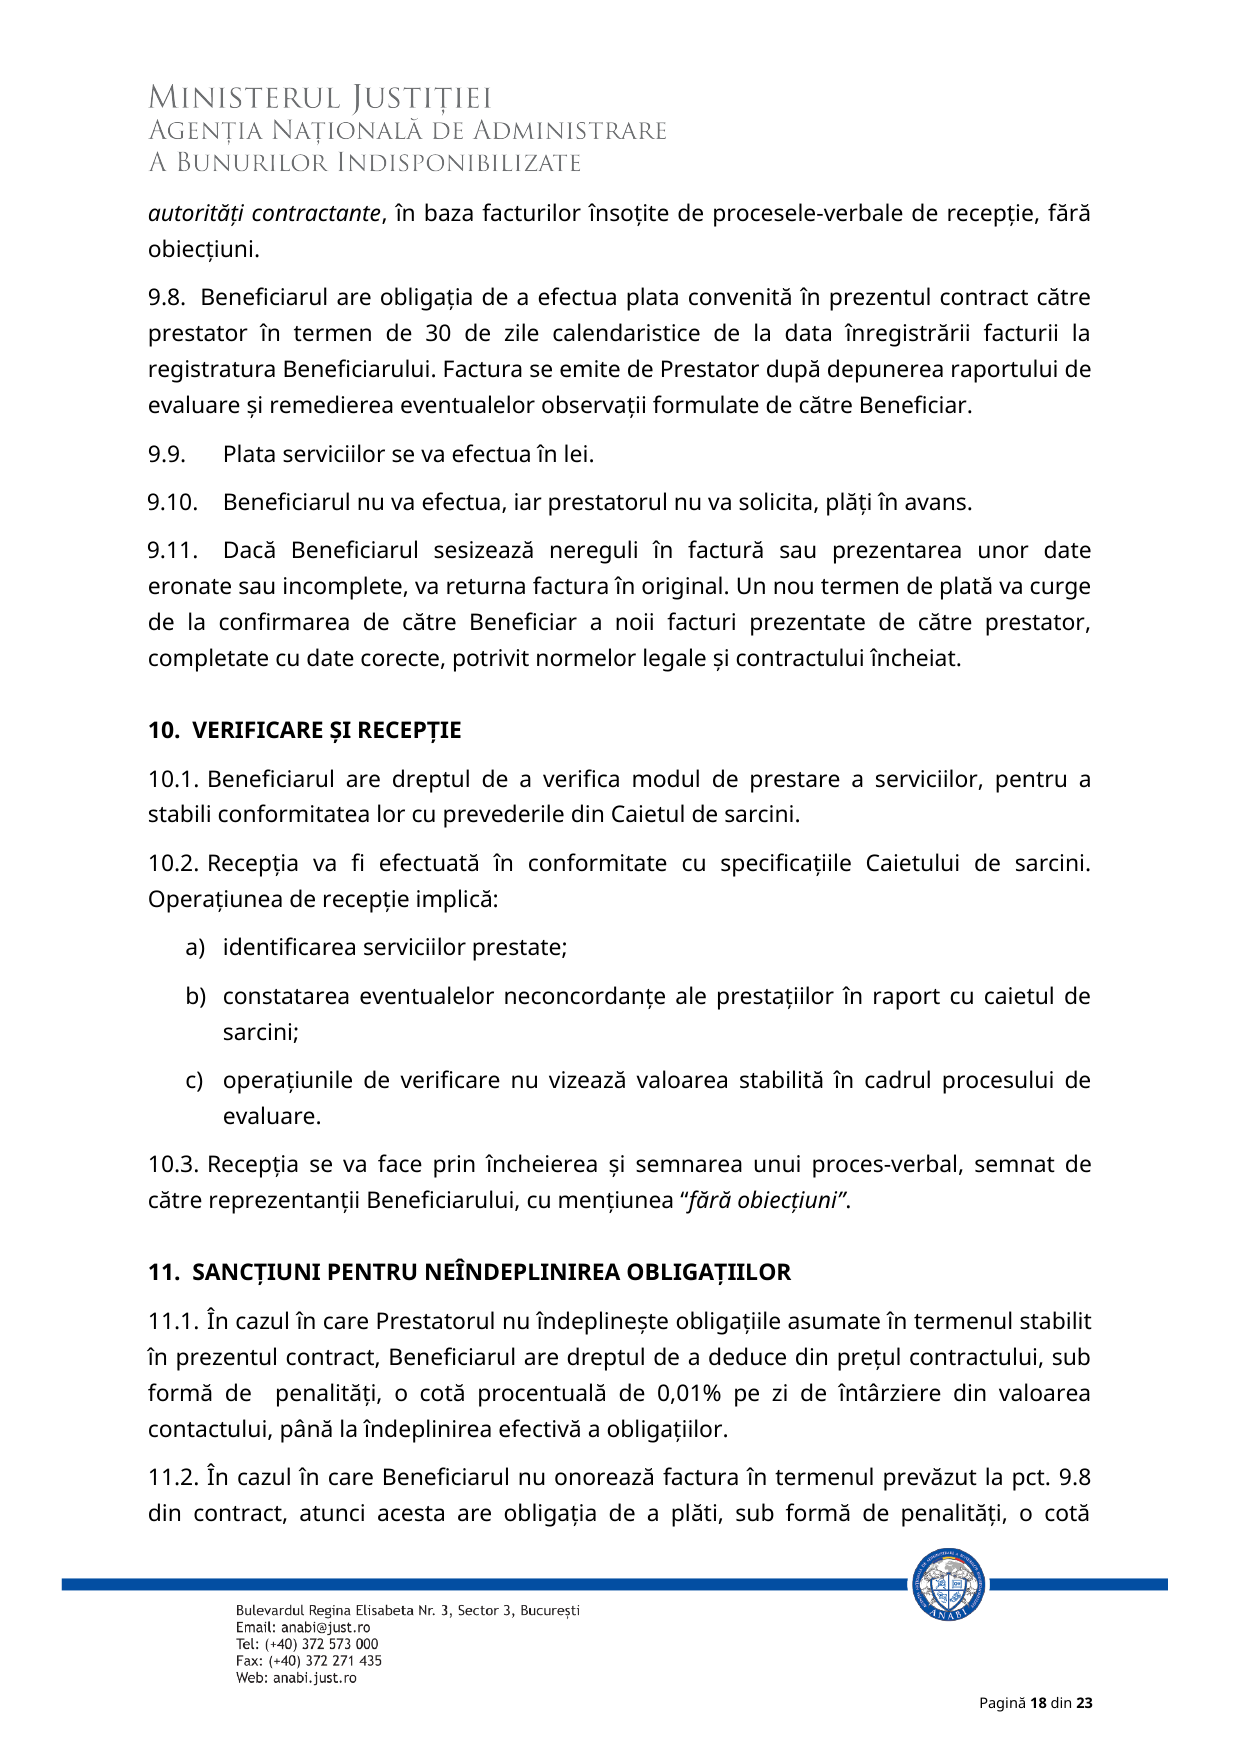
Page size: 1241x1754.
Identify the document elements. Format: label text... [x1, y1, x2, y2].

list Beneficiarul are obligația de a efectua plata convenită în prezentul contract către prestator în termen de 30 de zile calendaristice de la data înregistrării facturii la registratura Beneficiarului. Factura se emite de Prestator după depunerea raportului de evaluare și remedierea eventualelor observații formulate de către Beneficiar. [148, 281, 1092, 420]
list Plata serviciilor se va efectua în lei. [148, 437, 1092, 469]
list Beneficiarul nu va efectua, iar prestatorul nu va solicita, plăți în avans. [147, 486, 1092, 517]
list identificarea serviciilor prestate; [185, 931, 1092, 962]
picture [59, 1542, 1169, 1690]
list constatarea eventualelor neconcordanțe ale prestațiilor în raport cu caietul de sarcini; [185, 980, 1092, 1047]
list Beneficiarul are dreptul de a verifica modul de prestare a serviciilor, pentru a stabili conformitatea lor cu prevederile din Caietul de sarcini. [148, 762, 1092, 830]
list Recepția se va face prin încheierea și semnarea unui proces-verbal, semnat de către reprezentanții Beneficiarului, cu mențiunea “fără obiecțiuni”. [148, 1148, 1092, 1216]
list operațiunile de verificare nu vizează valoarea stabilită în cadrul procesului de evaluare. [185, 1064, 1092, 1131]
list SANCȚIUNI PENTRU NEÎNDEPLINIREA OBLIGAȚIILOR [148, 1256, 1092, 1287]
list Recepția va fi efectuată în conformitate cu specificațiile Caietului de sarcini. Operațiunea de recepție implică: [148, 847, 1092, 914]
list Dacă Beneficiarul sesizează nereguli în factură sau prezentarea unor date eronate sau incomplete, va returna factura în original. Un nou termen de plată va curge de la confirmarea de către Beneficiar a noii facturi prezentate de către prestator, completate cu date corecte, potrivit normelor legale și contractului încheiat. [147, 534, 1092, 673]
list VERIFICARE ȘI RECEPȚIE [148, 714, 1092, 745]
list În cazul în care Prestatorul nu îndeplinește obligațiile asumate în termenul stabilit în prezentul contract, Beneficiarul are dreptul de a deduce din prețul contractului, sub formă de penalități, o cotă procentuală de 0,01% pe zi de întârziere din valoarea contactului, până la îndeplinirea efectivă a obligațiilor. [148, 1305, 1092, 1444]
picture [147, 84, 667, 172]
